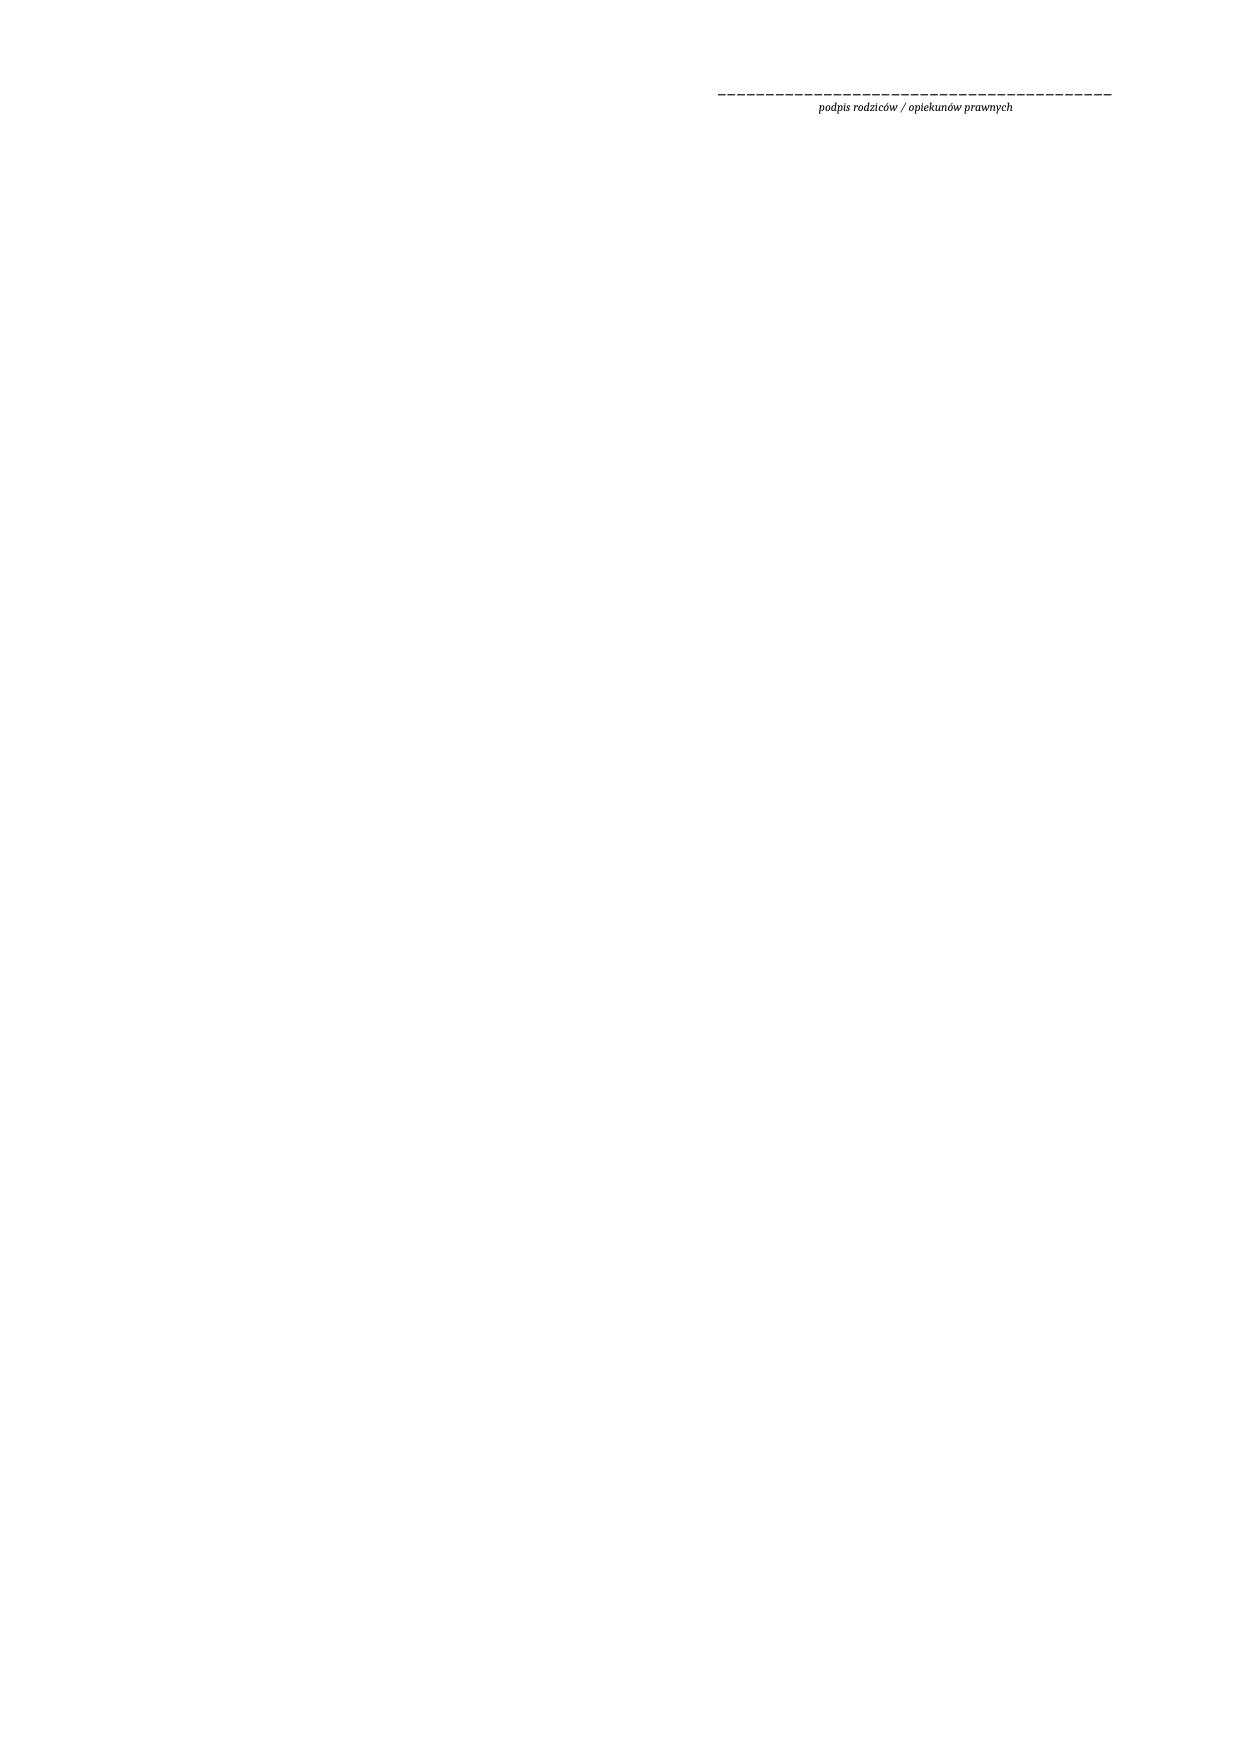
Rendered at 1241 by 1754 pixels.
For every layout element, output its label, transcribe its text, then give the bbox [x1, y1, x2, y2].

list _________________________________________ podpis rodziców / opiekunów prawnych [666, 74, 1168, 124]
